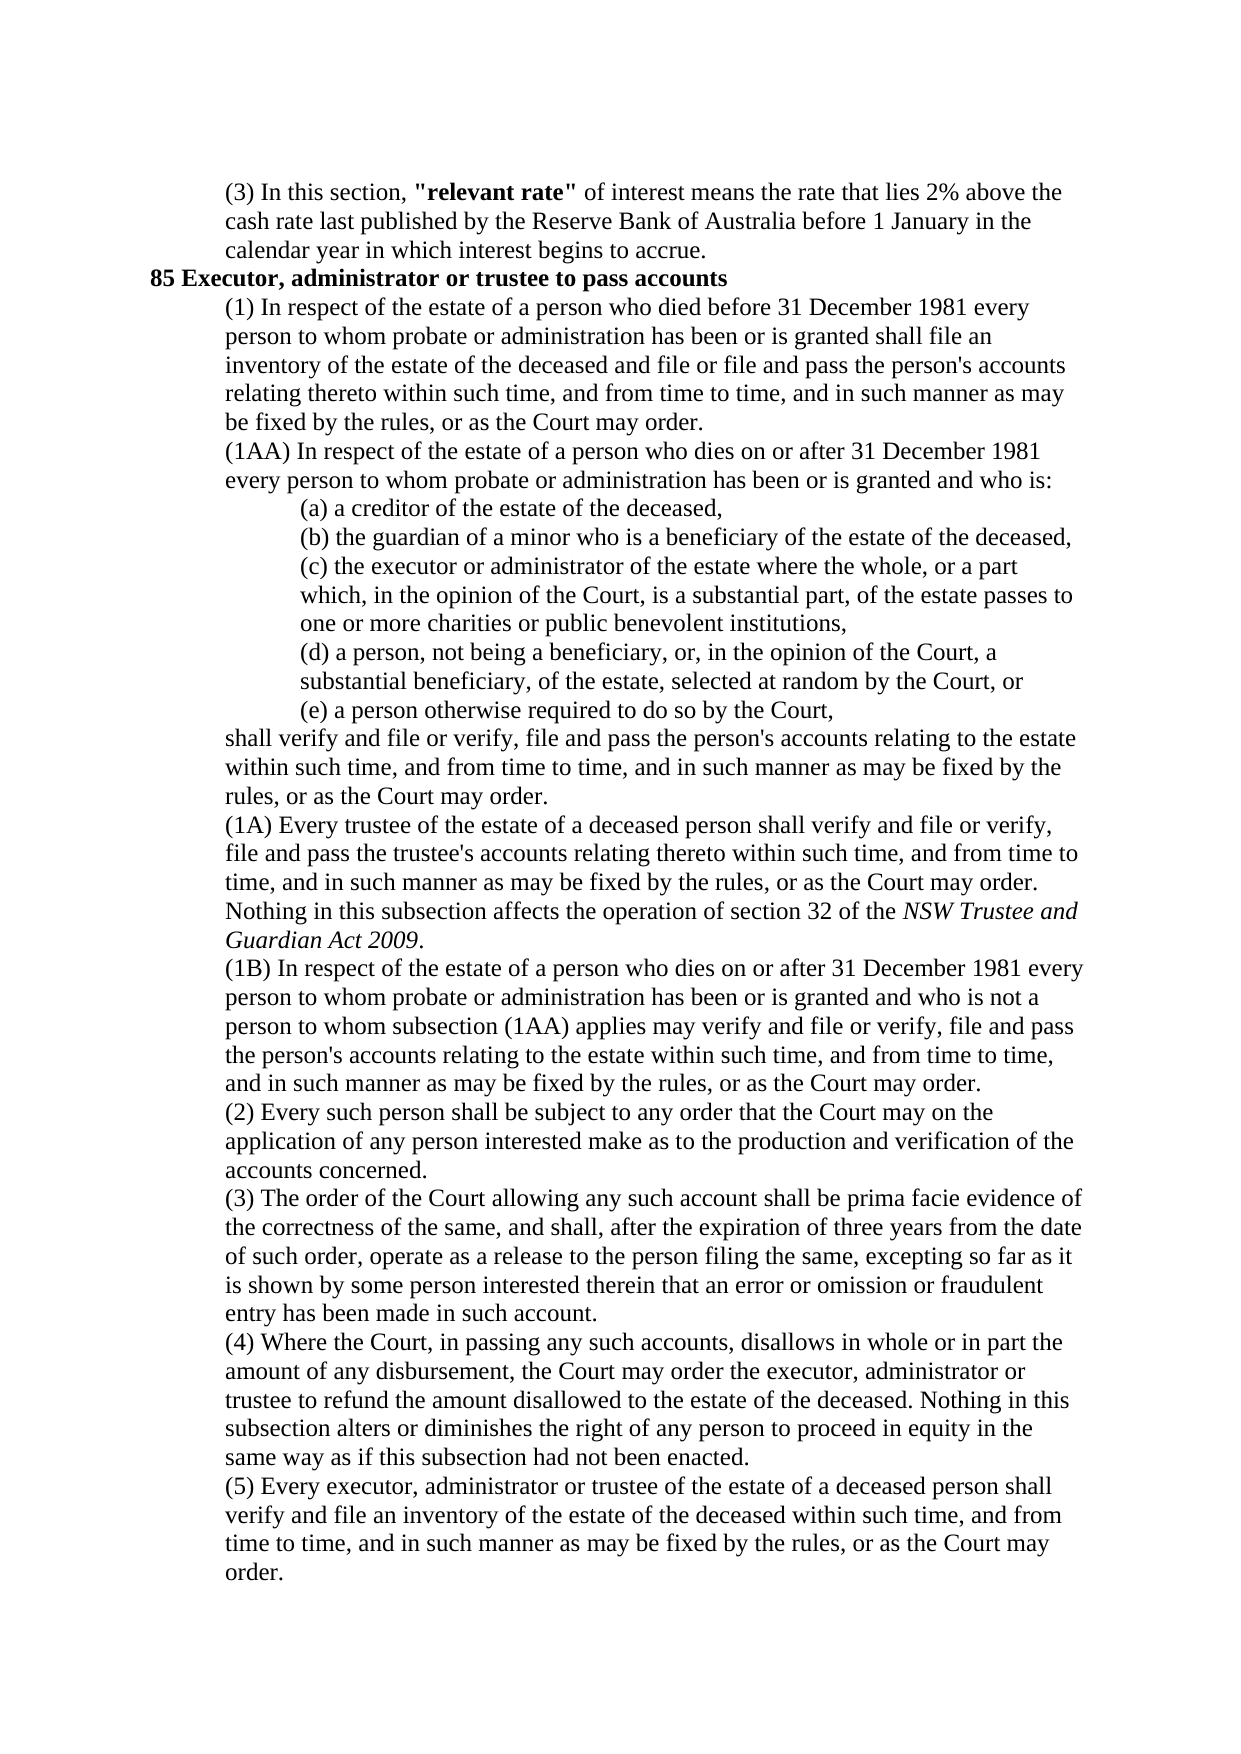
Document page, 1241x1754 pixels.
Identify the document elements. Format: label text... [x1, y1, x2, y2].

text (3) The order of the Court allowing any such account shall be prima facie evidence of the correctness of the same, and shall, after the expiration of three years from the date of such order, operate as a release to the person filing the same, excepting so far as it is shown by some person interested therein that an error or omission or fraudulent entry has been made in such account. [225, 1183, 1090, 1327]
text (1B) In respect of the estate of a person who dies on or after 31 December 1981 every person to whom probate or administration has been or is granted and who is not a person to whom subsection (1AA) applies may verify and file or verify, file and pass the person's accounts relating to the estate within such time, and from time to time, and in such manner as may be fixed by the rules, or as the Court may order. [225, 953, 1090, 1097]
text (d) a person, not being a beneficiary, or, in the opinion of the Court, a substantial beneficiary, of the estate, selected at random by the Court, or [300, 637, 1090, 695]
text 85 Executor, administrator or trustee to pass accounts [150, 263, 1090, 292]
text (4) Where the Court, in passing any such accounts, disallows in whole or in part the amount of any disbursement, the Court may order the executor, administrator or trustee to refund the amount disallowed to the estate of the deceased. Nothing in this subsection alters or diminishes the right of any person to proceed in equity in the same way as if this subsection had not been enacted. [225, 1327, 1090, 1471]
text (c) the executor or administrator of the estate where the whole, or a part which, in the opinion of the Court, is a substantial part, of the estate passes to one or more charities or public benevolent institutions, [300, 551, 1090, 637]
text (3) In this section, "relevant rate" of interest means the rate that lies 2% above the cash rate last published by the Reserve Bank of Australia before 1 January in the calendar year in which interest begins to accrue. [225, 177, 1090, 263]
text (1AA) In respect of the estate of a person who dies on or after 31 December 1981 every person to whom probate or administration has been or is granted and who is: [225, 436, 1090, 493]
text (a) a creditor of the estate of the deceased, [300, 493, 1090, 522]
text shall verify and file or verify, file and pass the person's accounts relating to the estate within such time, and from time to time, and in such manner as may be fixed by the rules, or as the Court may order. [225, 723, 1090, 810]
text (1) In respect of the estate of a person who died before 31 December 1981 every person to whom probate or administration has been or is granted shall file an inventory of the estate of the deceased and file or file and pass the person's accounts relating thereto within such time, and from time to time, and in such manner as may be fixed by the rules, or as the Court may order. [225, 292, 1090, 436]
text (2) Every such person shall be subject to any order that the Court may on the application of any person interested make as to the production and verification of the accounts concerned. [225, 1097, 1090, 1183]
text (b) the guardian of a minor who is a beneficiary of the estate of the deceased, [300, 522, 1090, 551]
text (1A) Every trustee of the estate of a deceased person shall verify and file or verify, file and pass the trustee's accounts relating thereto within such time, and from time to time, and in such manner as may be fixed by the rules, or as the Court may order. Nothing in this subsection affects the operation of section 32 of the NSW Trustee and Guardian Act 2009. [225, 810, 1090, 953]
text (e) a person otherwise required to do so by the Court, [300, 695, 1090, 723]
text (5) Every executor, administrator or trustee of the estate of a deceased person shall verify and file an inventory of the estate of the deceased within such time, and from time to time, and in such manner as may be fixed by the rules, or as the Court may order. [225, 1471, 1090, 1586]
